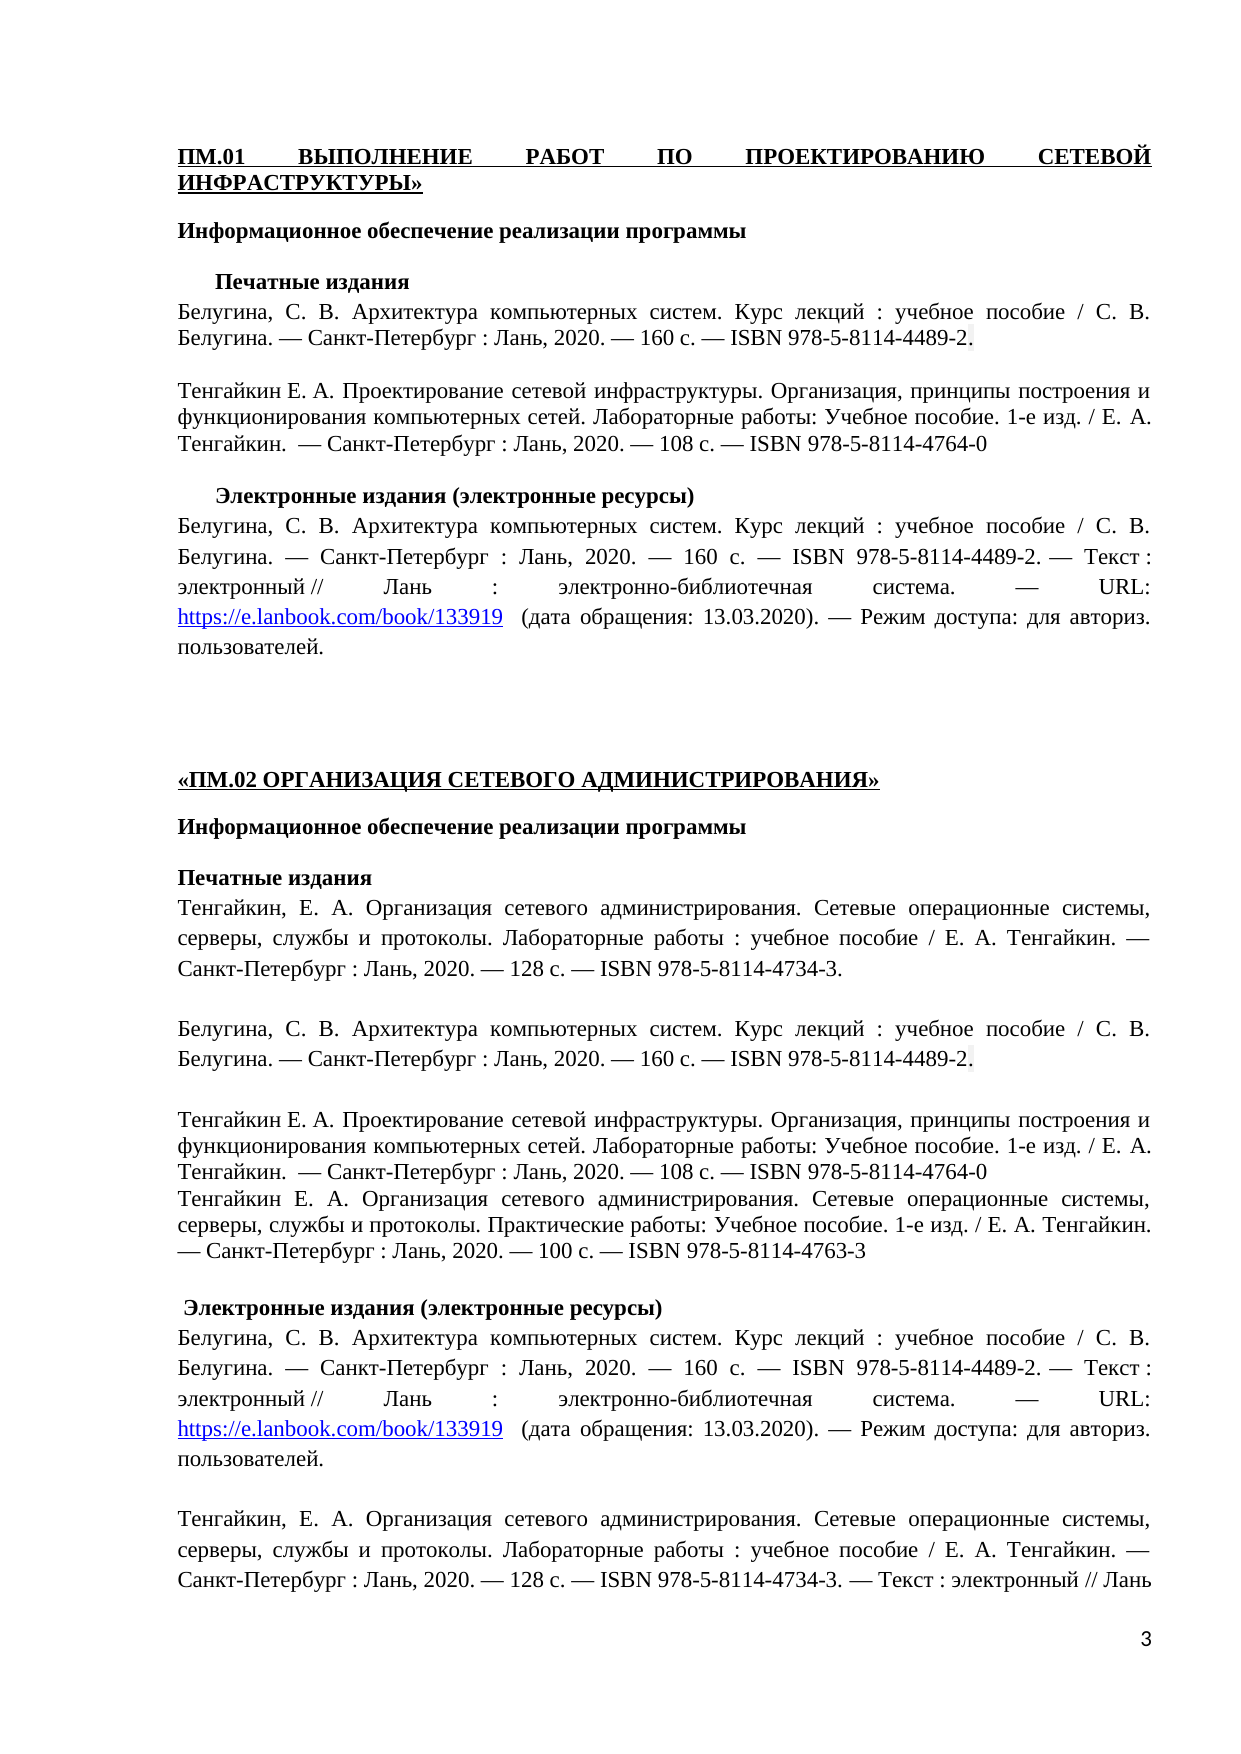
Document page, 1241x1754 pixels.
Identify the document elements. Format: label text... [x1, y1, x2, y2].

text Тенгайкин Е. А. Проектирование сетевой инфраструктуры. Организация, принципы построения и функционирования компьютерных сетей. Лабораторные работы: Учебное пособие. 1-е изд. / Е. А. Тенгайкин. — Санкт-Петербург : Лань, 2020. — 108 с. — ISBN 978-5-8114-4764-0 [177, 1106, 1152, 1185]
text ПМ.01 ВЫПОЛНЕНИЕ РАБОТ ПО ПРОЕКТИРОВАНИЮ СЕТЕВОЙ ИНФРАСТРУКТУРЫ» [177, 143, 1152, 166]
text «ПМ.02 ОРГАНИЗАЦИЯ СЕТЕВОГО АДМИНИСТРИРОВАНИЯ» [177, 766, 1152, 792]
text Белугина, С. В. Архитектура компьютерных систем. Курс лекций : учебное пособие / С. В. Белугина. — Санкт-Петербург : Лань, 2020. — 160 с. — ISBN 978-5-8114-4489-2. [177, 1015, 1152, 1072]
text Электронные издания (электронные ресурсы) [177, 1294, 1152, 1320]
text Тенгайкин, Е. А. Организация сетевого администрирования. Сетевые операционные системы, серверы, службы и протоколы. Лабораторные работы : учебное пособие / Е. А. Тенгайкин. — Санкт-Петербург : Лань, 2020. — 128 с. — ISBN 978-5-8114-4734-3. [177, 894, 1152, 981]
text Тенгайкин Е. А. Организация сетевого администрирования. Сетевые операционные системы, серверы, службы и протоколы. Практические работы: Учебное пособие. 1-е изд. / Е. А. Тенгайкин. — Санкт-Петербург : Лань, 2020. — 100 с. — ISBN 978-5-8114-4763-3 [177, 1185, 1152, 1264]
text Белугина, С. В. Архитектура компьютерных систем. Курс лекций : учебное пособие / С. В. Белугина. — Санкт-Петербург : Лань, 2020. — 160 с. — ISBN 978-5-8114-4489-2. — Текст : электронный // Лань : электронно-библиотечная система. — URL: https://e.lanbook.com/book/133919 (дата обращения: 13.03.2020). — Режим доступа: для авториз. пользователей. [177, 1324, 1152, 1471]
text Информационное обеспечение реализации программы [177, 217, 1152, 243]
text Белугина, С. В. Архитектура компьютерных систем. Курс лекций : учебное пособие / С. В. Белугина. — Санкт-Петербург : Лань, 2020. — 160 с. — ISBN 978-5-8114-4489-2. [177, 298, 1152, 351]
text Печатные издания [177, 864, 1152, 890]
text Белугина, С. В. Архитектура компьютерных систем. Курс лекций : учебное пособие / С. В. Белугина. — Санкт-Петербург : Лань, 2020. — 160 с. — ISBN 978-5-8114-4489-2. — Текст : электронный // Лань : электронно-библиотечная система. — URL: https://e.lanbook.com/book/133919 (дата обращения: 13.03.2020). — Режим доступа: для авториз. пользователей. [177, 513, 1152, 660]
text ПМ.01 ВЫПОЛНЕНИЕ РАБОТ ПО ПРОЕКТИРОВАНИЮ СЕТЕВОЙ ИНФРАСТРУКТУРЫ» [177, 167, 1152, 196]
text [177, 1505, 1152, 1592]
text Информационное обеспечение реализации программы [177, 813, 1152, 839]
text Электронные издания (электронные ресурсы) [215, 482, 1152, 509]
text Тенгайкин Е. А. Проектирование сетевой инфраструктуры. Организация, принципы построения и функционирования компьютерных сетей. Лабораторные работы: Учебное пособие. 1-е изд. / Е. А. Тенгайкин. — Санкт-Петербург : Лань, 2020. — 108 с. — ISBN 978-5-8114-4764-0 [177, 377, 1152, 456]
text Печатные издания [215, 268, 1152, 294]
